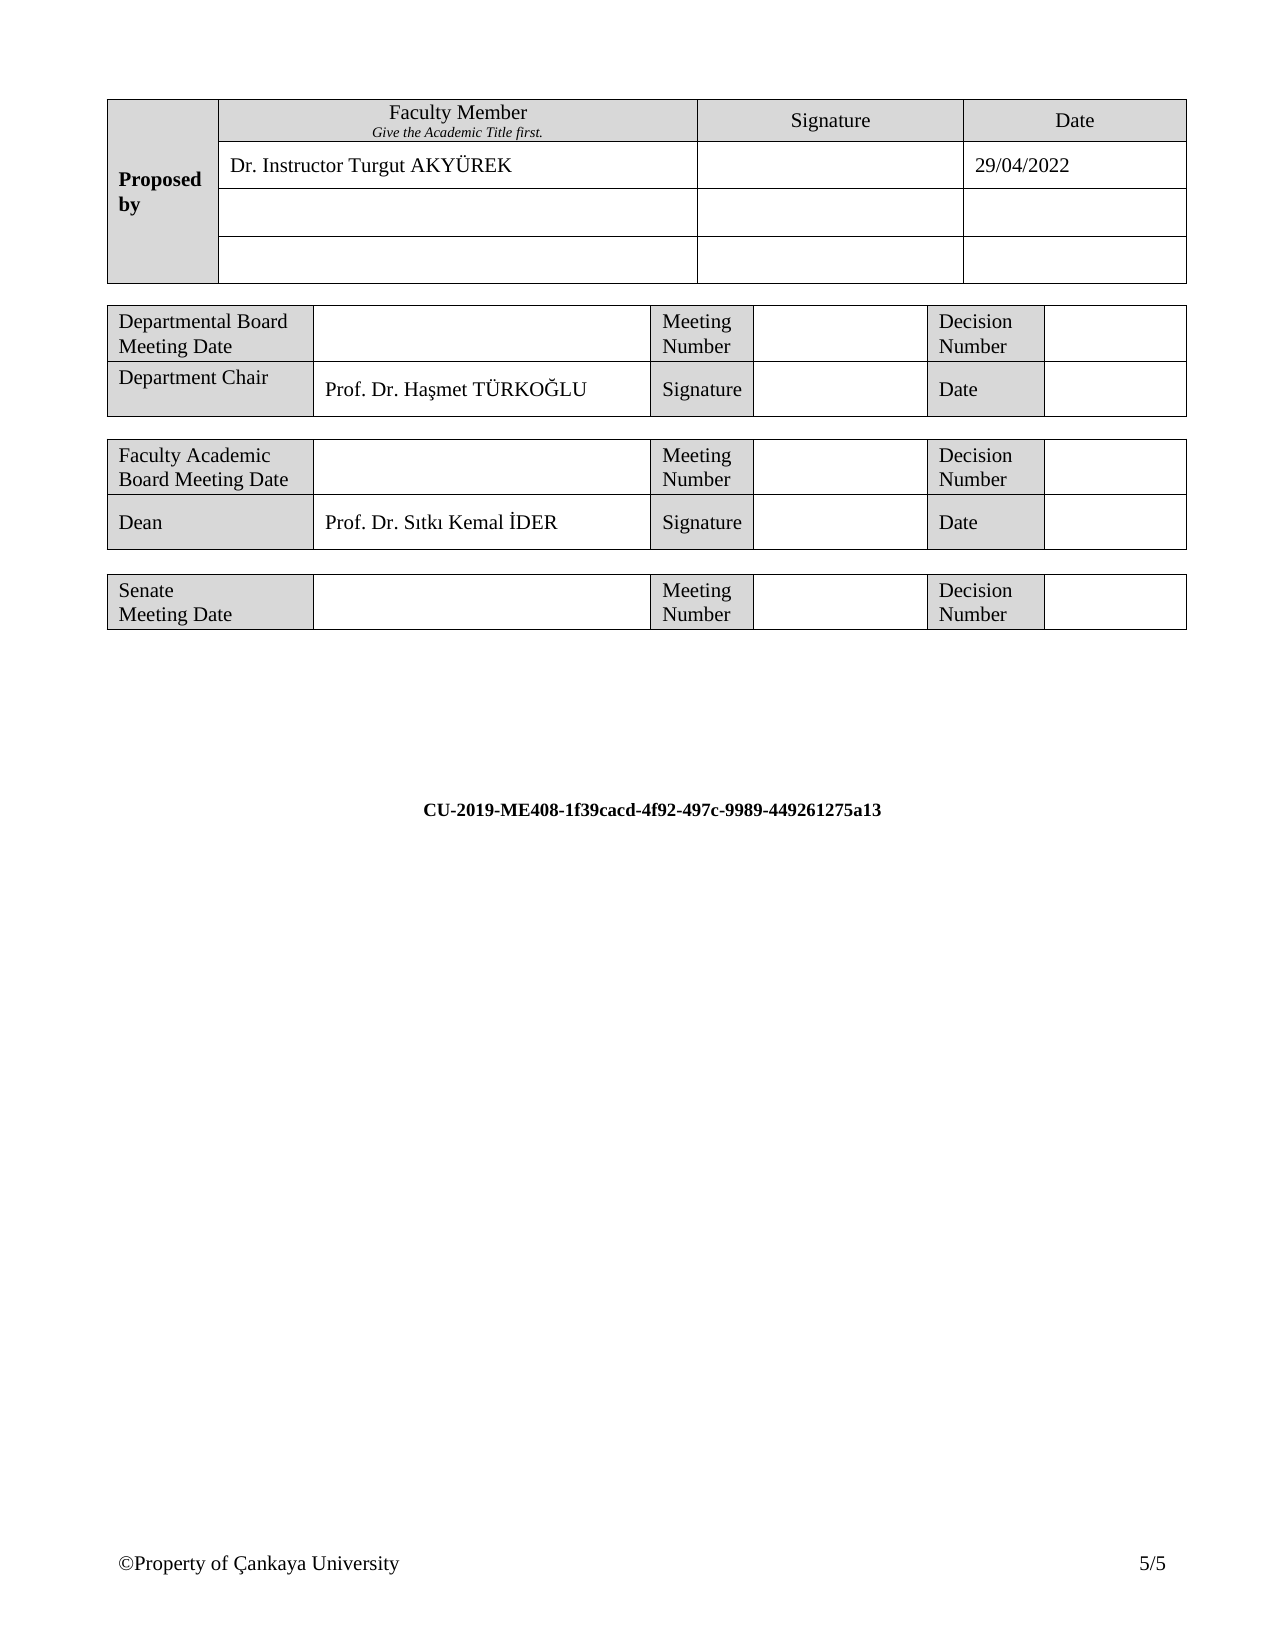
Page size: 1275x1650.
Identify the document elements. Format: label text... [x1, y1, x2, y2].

table_header Decision Number [928, 440, 1044, 494]
table_cell [698, 237, 963, 283]
table_cell Prof. Dr. Haşmet TÜRKOĞLU [314, 362, 650, 416]
table_cell [219, 189, 697, 236]
table_cell Date [928, 495, 1044, 549]
table_cell [754, 495, 927, 549]
table_header Signature [698, 100, 963, 141]
table_header Senate Meeting Date [108, 575, 313, 629]
table_header Meeting Number [651, 575, 753, 629]
table_header [314, 440, 650, 494]
table_header Proposed by [108, 100, 218, 283]
table_cell [698, 142, 963, 188]
table_cell Prof. Dr. Sıtkı Kemal İDER [314, 495, 650, 549]
table_cell Date [928, 362, 1044, 416]
table_header Decision Number [928, 575, 1044, 629]
table_header Faculty Academic Board Meeting Date [108, 440, 313, 494]
table_cell Dean [108, 495, 313, 549]
table_header [754, 440, 927, 494]
table_header [754, 306, 927, 361]
table_header Departmental Board Meeting Date [108, 306, 313, 361]
table_header [1045, 575, 1186, 629]
table_header [314, 306, 650, 361]
text CU-2019-ME408-1f39cacd-4f92-497c-9989-449261275a13 [118, 799, 1186, 820]
table_header Date [964, 100, 1186, 141]
table_cell [964, 189, 1186, 236]
table_cell [1045, 362, 1186, 416]
table_header Meeting Number [651, 440, 753, 494]
table_header [1045, 306, 1186, 361]
table_cell [754, 362, 927, 416]
table_cell [1045, 495, 1186, 549]
table_cell Signature [651, 362, 753, 416]
table_cell [219, 237, 697, 283]
table_cell 29/04/2022 [964, 142, 1186, 188]
table_header Meeting Number [651, 306, 753, 361]
table_cell Department Chair [108, 362, 313, 416]
table_cell [964, 237, 1186, 283]
table_cell [698, 189, 963, 236]
table_header [754, 575, 927, 629]
table_header Decision Number [928, 306, 1044, 361]
table_header Faculty Member Give the Academic Title first. [219, 100, 697, 141]
table_header [314, 575, 650, 629]
table_header [1045, 440, 1186, 494]
table_cell Dr. Instructor Turgut AKYÜREK [219, 142, 697, 188]
table_cell Signature [651, 495, 753, 549]
